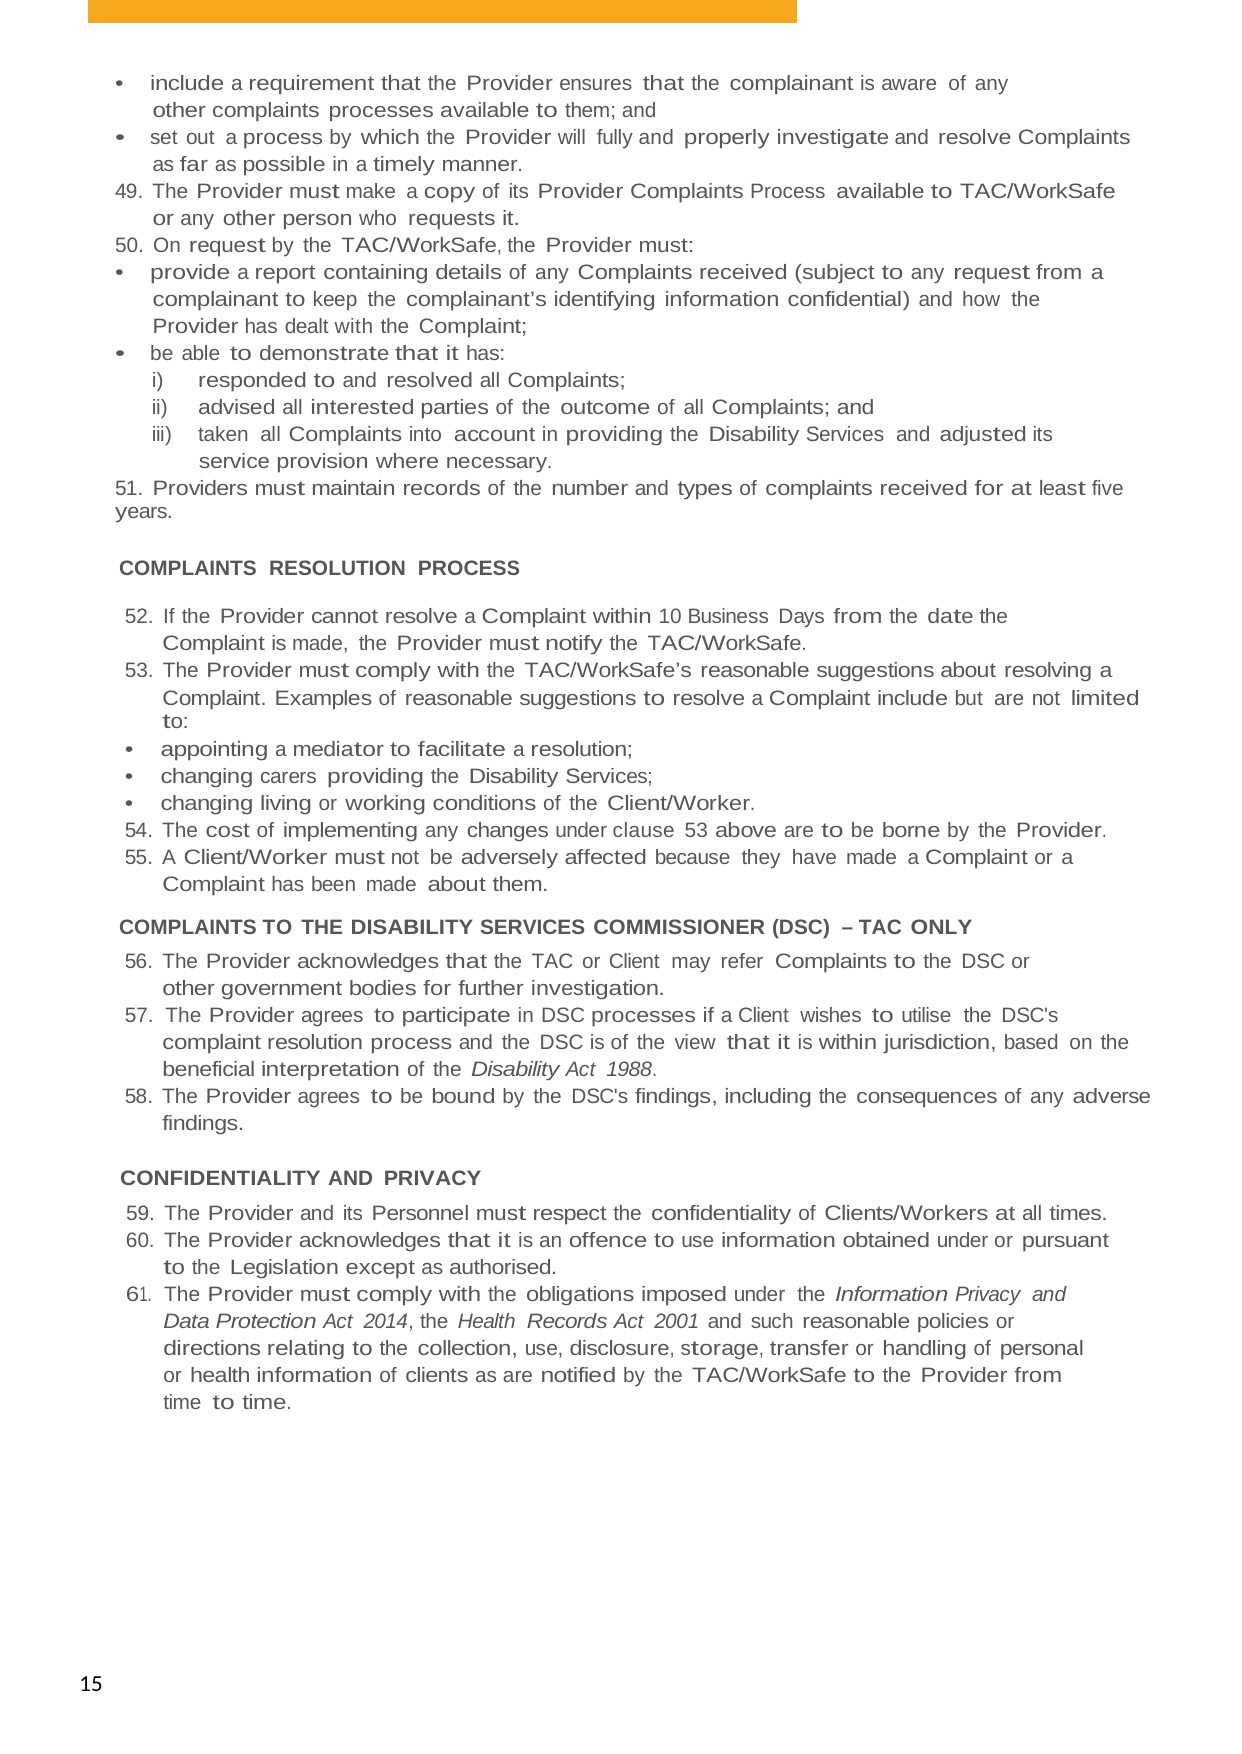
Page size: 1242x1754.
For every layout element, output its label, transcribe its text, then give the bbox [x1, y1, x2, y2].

text iii) taken all Complaints into account in providing the Disability Services and adjusted its service provision where necessary. [152, 422, 1123, 473]
text 49. The Provider must make a copy of its Provider Complaints Process available to TAC/WorkSafe or any other person who requests it. [115, 179, 1119, 230]
text Complaint has been made about them. [162, 872, 1169, 894]
text 51. Providers must maintain records of the number and types of complaints received for at least five years. [115, 476, 1169, 522]
text • provide a report containing details of any Complaints received (subject to any request from a complainant to keep the complainant’s identifying information confidential) and how the Provider has dealt with the Complaint; [115, 260, 1128, 338]
text 59. The Provider and its Personnel must respect the confidentiality of Clients/Workers at all times. [126, 1201, 1169, 1225]
text ii) advised all interested parties of the outcome of all Complaints; and [152, 395, 1169, 419]
text 57. The Provider agrees to participate in DSC processes if a Client wishes to utilise the DSC's complaint resolution process and the DSC is of the view that it is within jurisdiction, based on the beneficial interpretation of the Disability Act 1988. [124, 1003, 1134, 1081]
text • be able to demonstrate that it has: [115, 341, 1169, 365]
text COMPLAINTS RESOLUTION PROCESS [119, 556, 1169, 579]
text 55. A Client/Worker must not be adversely affected because they have made a Complaint or a [124, 845, 1169, 869]
text 52. If the Provider cannot resolve a Complaint within 10 Business Days from the date the Complaint is made, the Provider must notify the TAC/WorkSafe. [124, 604, 1118, 655]
text 54. The cost of implementing any changes under clause 53 above are to be borne by the Provider. [124, 818, 1169, 842]
text • changing carers providing the Disability Services; [124, 763, 1169, 787]
text • set out a process by which the Provider will fully and properly investigate and resolve Complaints as far as possible in a timely manner. [115, 125, 1150, 176]
text 50. On request by the TAC/WorkSafe, the Provider must: [115, 233, 1169, 257]
text • include a requirement that the Provider ensures that the complainant is aware of any other complaints processes available to them; and [115, 71, 1057, 122]
text Complaint. Examples of reasonable suggestions to resolve a Complaint include but are not limited to: [162, 685, 1169, 733]
text i) responded to and resolved all Complaints; [152, 368, 1169, 392]
text • appointing a mediator to facilitate a resolution; [124, 736, 1169, 760]
text 61. The Provider must comply with the obligations imposed under the Information Privacy and Data Protection Act 2014, the Health Records Act 2001 and such reasonable policies or directions relating to the collection, use, disclosure, storage, transfer or handling of personal or health information of clients as are notified by the TAC/WorkSafe to the Provider from time to time. [126, 1282, 1107, 1414]
text 56. The Provider acknowledges that the TAC or Client may refer Complaints to the DSC or other government bodies for further investigation. [124, 949, 1068, 1000]
text 60. The Provider acknowledges that it is an offence to use information obtained under or pursuant to the Legislation except as authorised. [126, 1228, 1117, 1279]
text CONFIDENTIALITY AND PRIVACY [120, 1166, 1169, 1190]
text 58. The Provider agrees to be bound by the DSC's findings, including the consequences of any adverse [124, 1084, 1169, 1108]
text findings. [162, 1111, 1169, 1133]
text 53. The Provider must comply with the TAC/WorkSafe’s reasonable suggestions about resolving a [124, 658, 1169, 682]
text COMPLAINTS TO THE DISABILITY SERVICES COMMISSIONER (DSC) – TAC ONLY [119, 915, 1169, 939]
text • changing living or working conditions of the Client/Worker. [124, 791, 1169, 814]
